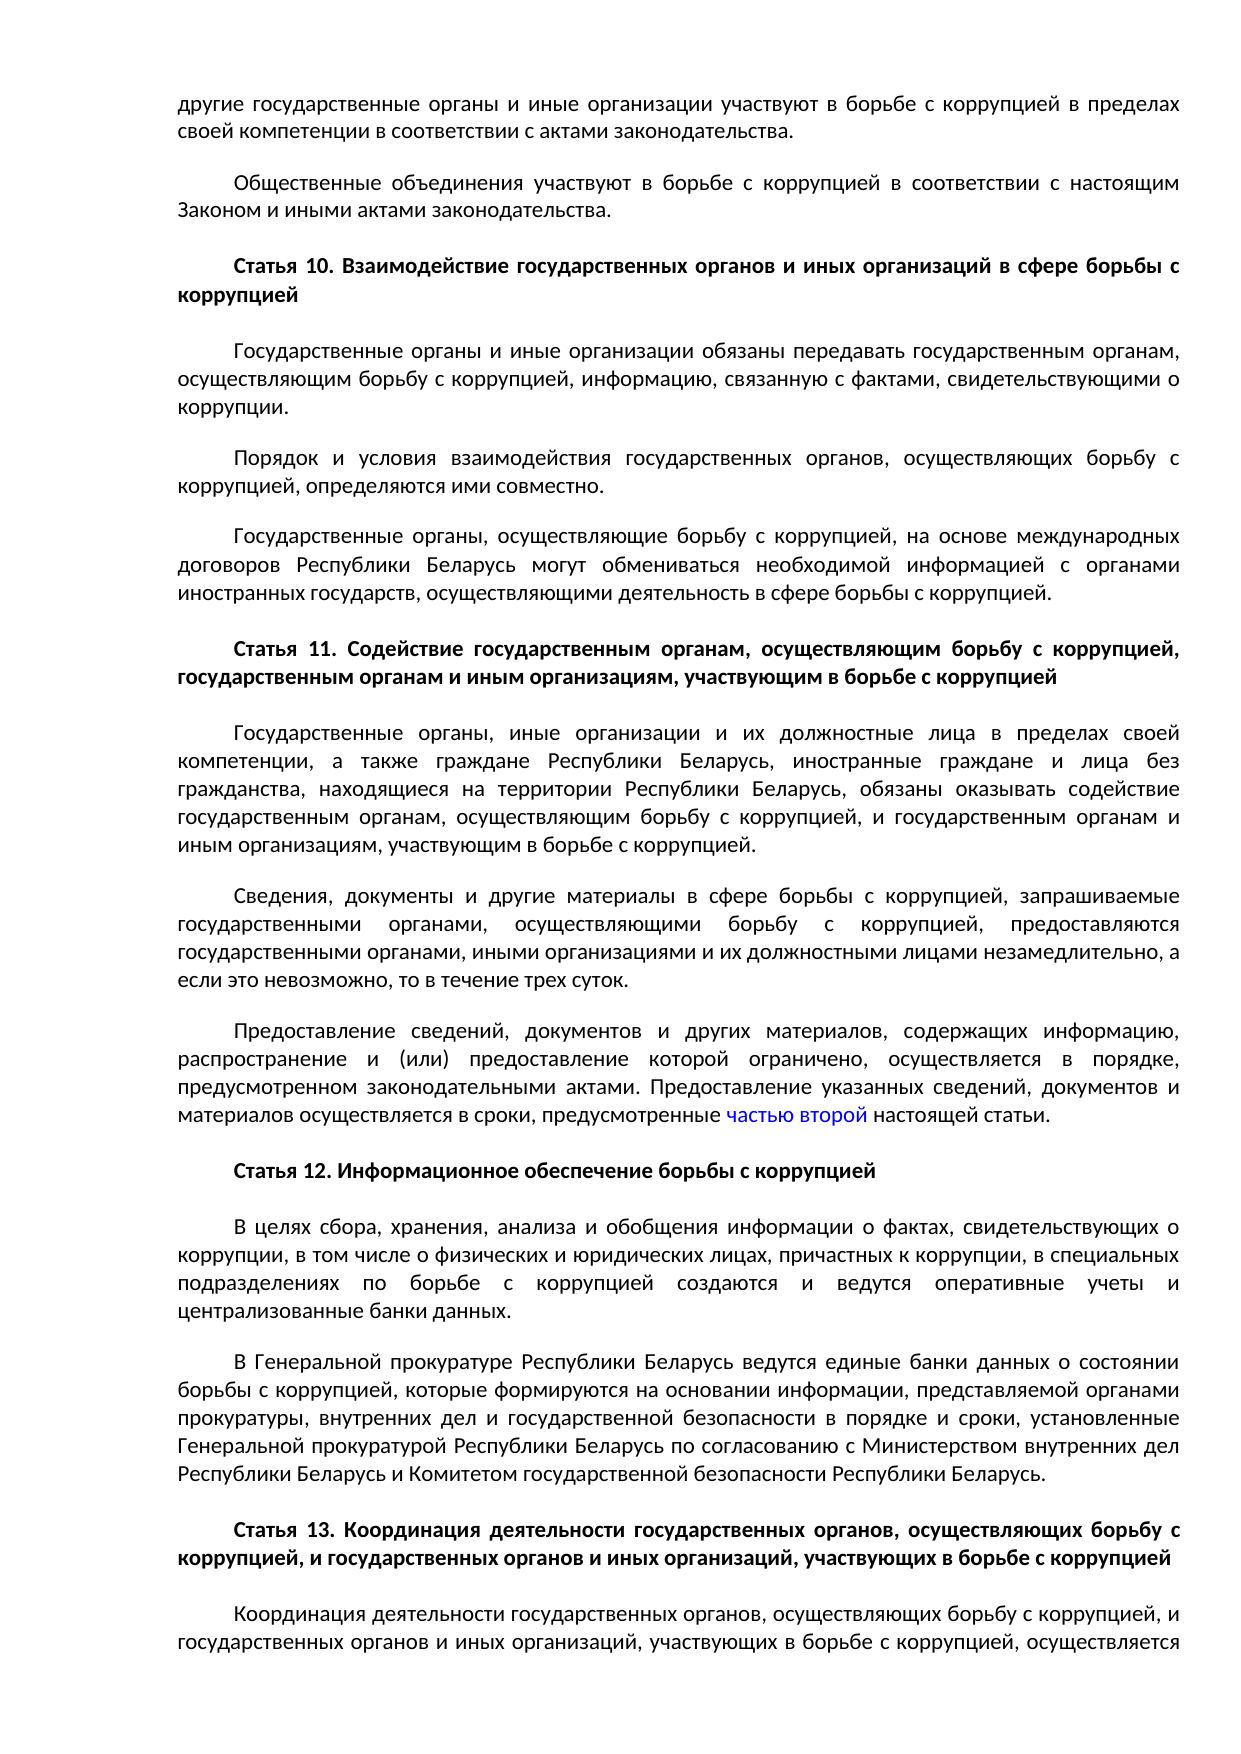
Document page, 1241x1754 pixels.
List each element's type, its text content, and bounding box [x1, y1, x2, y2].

text Сведения, документы и другие материалы в сфере борьбы с коррупцией, запрашиваемые государственными органами, осуществляющими борьбу с коррупцией, предоставляются государственными органами, иными организациями и их должностными лицами незамедлительно, а если это невозможно, то в течение трех суток. [177, 881, 1181, 993]
text В целях сбора, хранения, анализа и обобщения информации о фактах, свидетельствующих о коррупции, в том числе о физических и юридических лицах, причастных к коррупции, в специальных подразделениях по борьбе с коррупцией создаются и ведутся оперативные учеты и централизованные банки данных. [177, 1212, 1181, 1324]
text Общественные объединения участвуют в борьбе с коррупцией в соответствии с настоящим Законом и иными актами законодательства. [177, 168, 1181, 224]
text Статья 12. Информационное обеспечение борьбы с коррупцией [177, 1156, 1181, 1184]
text Государственные органы и иные организации обязаны передавать государственным органам, осуществляющим борьбу с коррупцией, информацию, связанную с фактами, свидетельствующими о коррупции. [177, 336, 1181, 420]
text Статья 10. Взаимодействие государственных органов и иных организаций в сфере борьбы с коррупцией [177, 252, 1181, 308]
text Статья 13. Координация деятельности государственных органов, осуществляющих борьбу с коррупцией, и государственных органов и иных организаций, участвующих в борьбе с коррупцией [177, 1515, 1181, 1571]
text Статья 11. Содействие государственным органам, осуществляющим борьбу с коррупцией, государственным органам и иным организациям, участвующим в борьбе с коррупцией [177, 634, 1181, 690]
text Порядок и условия взаимодействия государственных органов, осуществляющих борьбу с коррупцией, определяются ими совместно. [177, 443, 1181, 499]
text Предоставление сведений, документов и других материалов, содержащих информацию, распространение и (или) предоставление которой ограничено, осуществляется в порядке, предусмотренном законодательными актами. Предоставление указанных сведений, документов и материалов осуществляется в сроки, предусмотренные частью второй настоящей статьи. [177, 1016, 1181, 1128]
text Государственные органы, осуществляющие борьбу с коррупцией, на основе международных договоров Республики Беларусь могут обмениваться необходимой информацией с органами иностранных государств, осуществляющими деятельность в сфере борьбы с коррупцией. [177, 522, 1181, 606]
text Государственные органы, иные организации и их должностные лица в пределах своей компетенции, а также граждане Республики Беларусь, иностранные граждане и лица без гражданства, находящиеся на территории Республики Беларусь, обязаны оказывать содействие государственным органам, осуществляющим борьбу с коррупцией, и государственным органам и иным организациям, участвующим в борьбе с коррупцией. [177, 718, 1181, 858]
text В Генеральной прокуратуре Республики Беларусь ведутся единые банки данных о состоянии борьбы с коррупцией, которые формируются на основании информации, представляемой органами прокуратуры, внутренних дел и государственной безопасности в порядке и сроки, установленные Генеральной прокуратурой Республики Беларусь по согласованию с Министерством внутренних дел Республики Беларусь и Комитетом государственной безопасности Республики Беларусь. [177, 1347, 1181, 1487]
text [177, 1599, 1181, 1655]
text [177, 89, 1181, 145]
